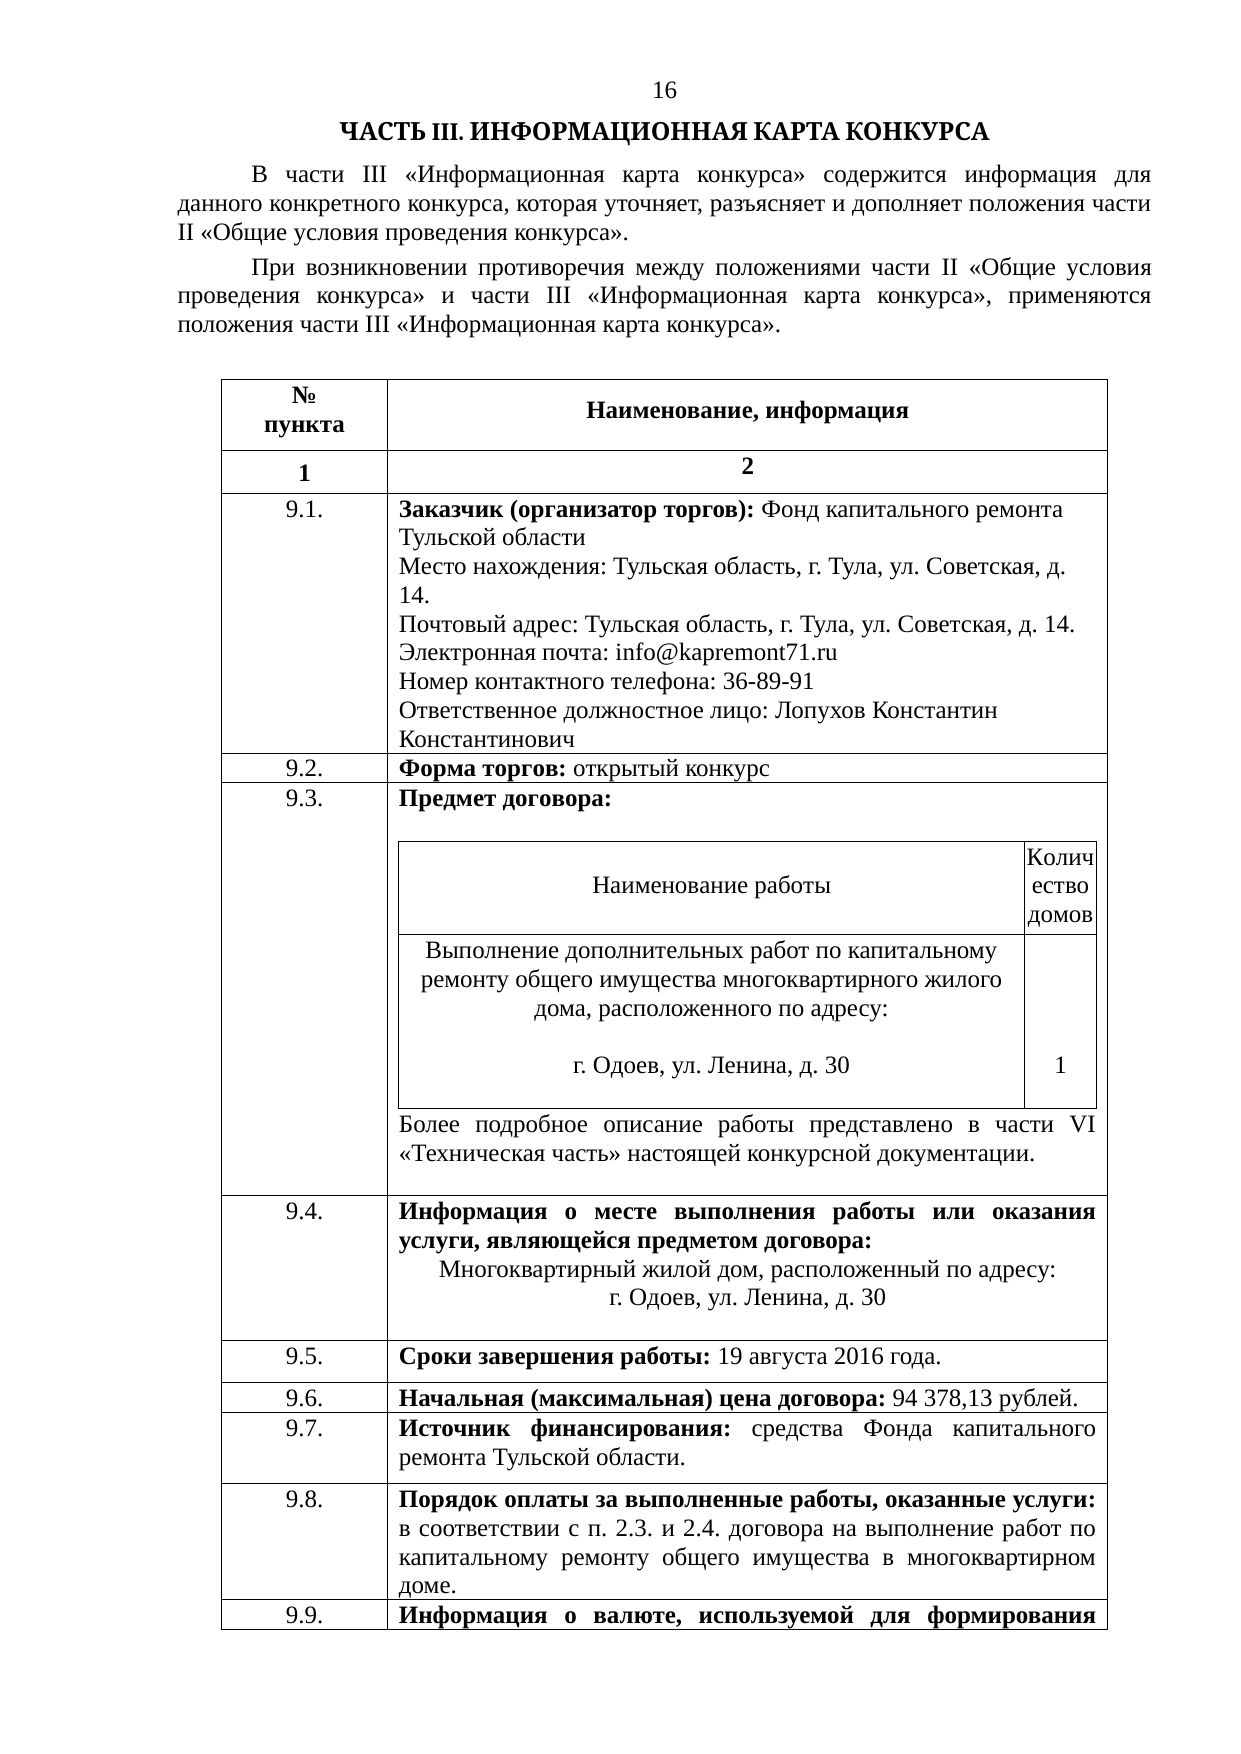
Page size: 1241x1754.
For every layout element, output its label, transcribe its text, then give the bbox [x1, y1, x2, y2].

table_cell Форма торгов: открытый конкурс [388, 754, 1107, 782]
table_cell 9.9. [222, 1600, 387, 1629]
table_cell 9.8. [222, 1484, 387, 1599]
table_cell Заказчик (организатор торгов): Фонд капитального ремонта Тульской области Место нахождения: Тульская область, г. Тула, ул. Советская, д. 14. Почтовый адрес: Тульская область, г. Тула, ул. Советская, д. 14. Электронная почта: info@kapremont71.ru Номер контактного телефона: 36-89-91 Ответственное должностное лицо: Лопухов Константин Константинович [388, 494, 1107, 752]
table_cell Начальная (максимальная) цена договора: 94 378,13 рублей. [388, 1383, 1107, 1412]
text В части III «Информационная карта конкурса» содержится информация для данного конкретного конкурса, которая уточняет, разъясняет и дополняет положения части II «Общие условия проведения конкурса». [177, 159, 1152, 246]
table_cell Информация о месте выполнения работы или оказания услуги, являющейся предметом договора: Многоквартирный жилой дом, расположенный по адресу: г. Одоев, ул. Ленина, д. 30 [388, 1196, 1107, 1340]
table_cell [388, 1600, 1107, 1629]
table_cell 9.1. [222, 494, 387, 752]
table_cell 9.4. [222, 1196, 387, 1340]
table_cell Источник финансирования: средства Фонда капитального ремонта Тульской области. [388, 1413, 1107, 1483]
table_cell Предмет договора: Более подробное описание работы представлено в части VI «Техническая часть» настоящей конкурсной документации. [388, 783, 1107, 1195]
table_cell 2 [388, 451, 1107, 493]
subtitle ЧАСТЬ III. ИНФОРМАЦИОННАЯ КАРТА КОНКУРСА [177, 118, 1152, 147]
table_header № пункта [222, 380, 387, 450]
table_cell 1 [222, 451, 387, 493]
table_cell Сроки завершения работы: 19 августа 2016 года. [388, 1341, 1107, 1382]
table_cell 9.5. [222, 1341, 387, 1382]
table_cell 9.3. [222, 783, 387, 1195]
table_header Наименование, информация [388, 380, 1107, 450]
table_cell 9.2. [222, 754, 387, 782]
table_cell Порядок оплаты за выполненные работы, оказанные услуги: в соответствии с п. 2.3. и 2.4. договора на выполнение работ по капитальному ремонту общего имущества в многоквартирном доме. [388, 1484, 1107, 1599]
text При возникновении противоречия между положениями части II «Общие условия проведения конкурса» и части III «Информационная карта конкурса», применяются положения части III «Информационная карта конкурса». [177, 252, 1152, 338]
table_cell 9.7. [222, 1413, 387, 1483]
table_cell 9.6. [222, 1383, 387, 1412]
